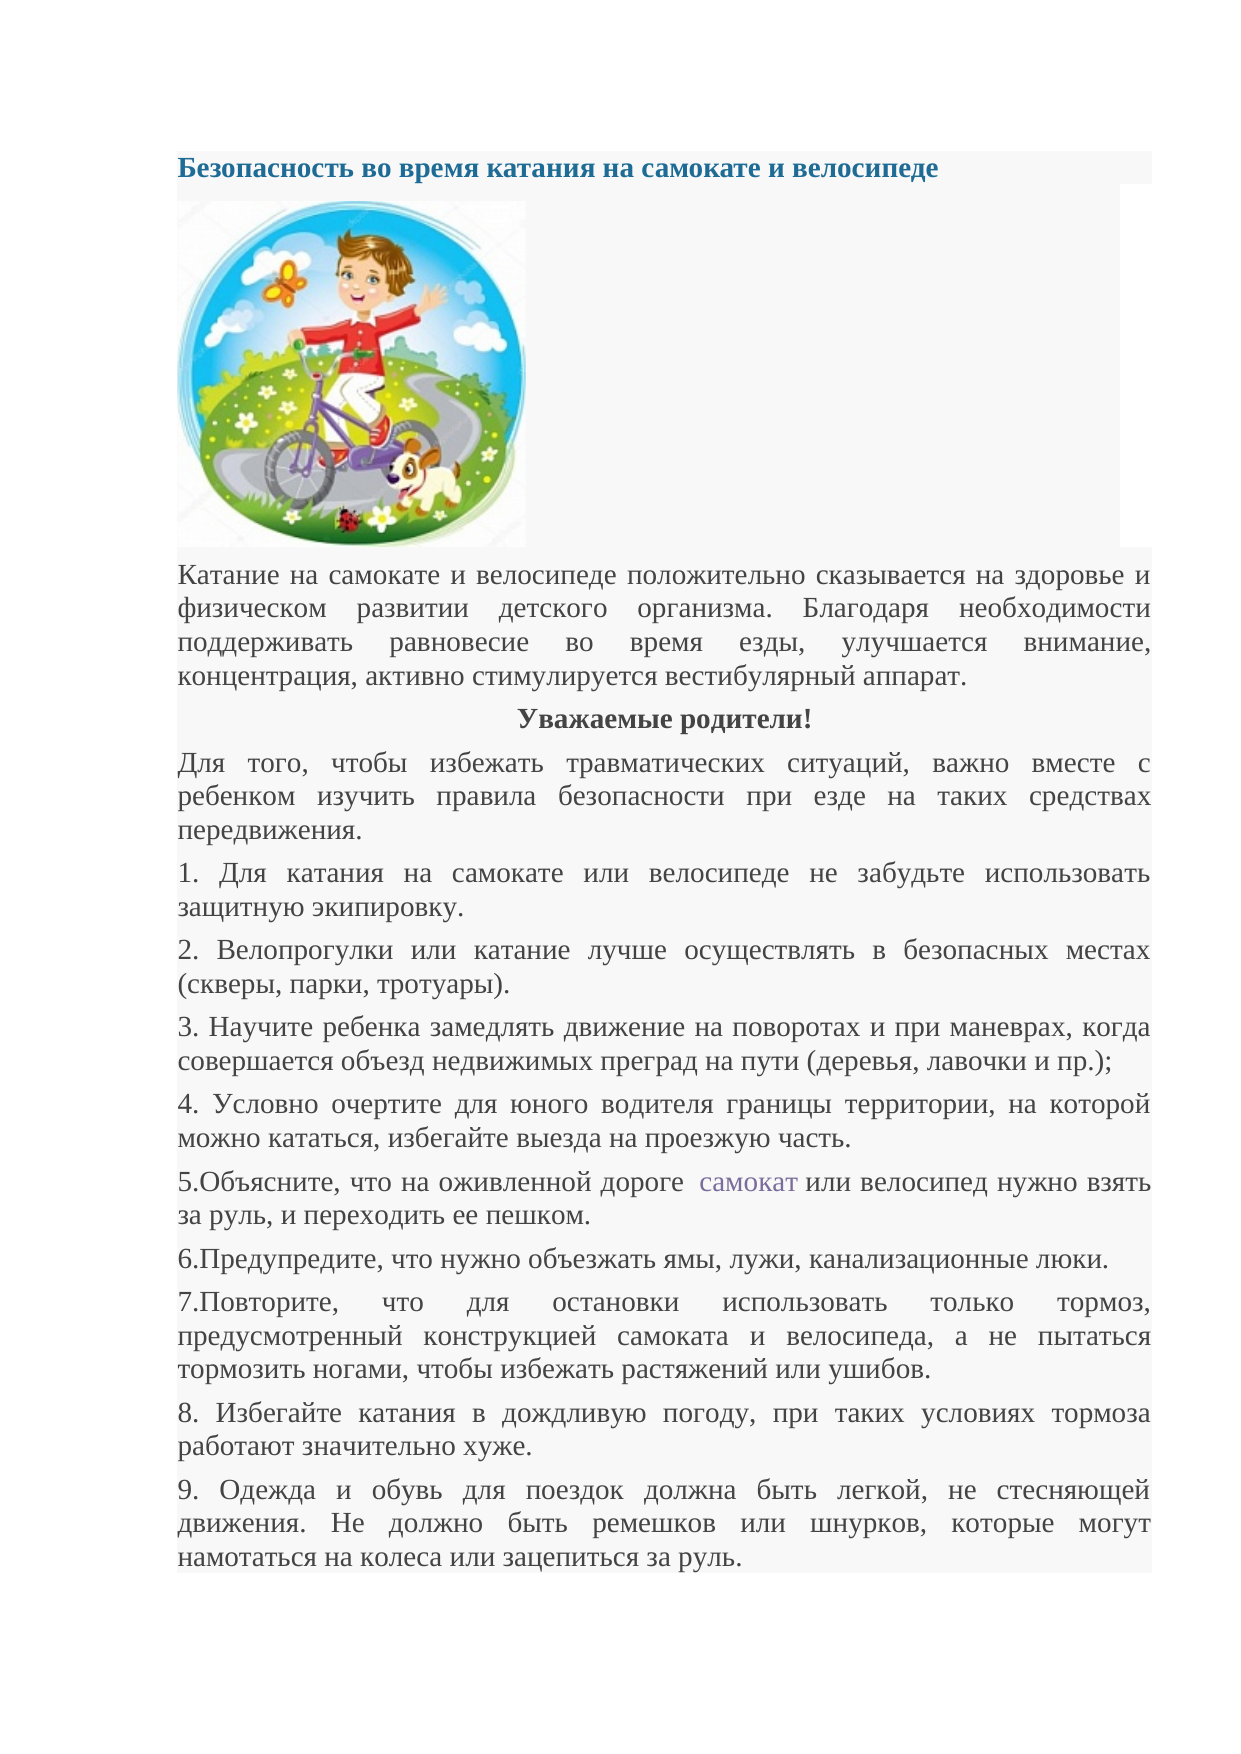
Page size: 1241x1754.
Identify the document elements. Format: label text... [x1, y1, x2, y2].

text 8. Избегайте катания в дождливую погоду, при таких условиях тормоза работают значительно хуже. [177, 1395, 1152, 1462]
picture [177, 201, 526, 547]
text Катание на самокате и велосипеде положительно сказывается на здоровье и физическом развитии детского организма. Благодаря необходимости поддерживать равновесие во время езды, улучшается внимание, концентрация, активно стимулируется вестибулярный аппарат. [177, 557, 1152, 691]
text 9. Одежда и обувь для поездок должна быть легкой, не стесняющей движения. Не должно быть ремешков или шнурков, которые могут намотаться на колеса или зацепиться за руль. [177, 1472, 1152, 1573]
text 1. Для катания на самокате или велосипеде не забудьте использовать защитную экипировку. [177, 855, 1152, 922]
text Для того, чтобы избежать травматических ситуаций, важно вместе с ребенком изучить правила безопасности при езде на таких средствах передвижения. [177, 745, 1152, 845]
text 4. Условно очертите для юного водителя границы территории, на которой можно кататься, избегайте выезда на проезжую часть. [177, 1087, 1152, 1154]
text 3. Научите ребенка замедлять движение на поворотах и при маневрах, когда совершается объезд недвижимых преград на пути (деревья, лавочки и пр.); [177, 1009, 1152, 1077]
text Уважаемые родители! [177, 701, 1152, 735]
text 7.Повторите, что для остановки использовать только тормоз, предусмотренный конструкцией самоката и велосипеда, а не пытаться тормозить ногами, чтобы избежать растяжений или ушибов. [177, 1284, 1152, 1385]
text Безопасность во время катания на самокате и велосипеде [177, 151, 1152, 184]
text 2. Велопрогулки или катание лучше осуществлять в безопасных местах (скверы, парки, тротуары). [177, 932, 1152, 999]
text 6.Предупредите, что нужно объезжать ямы, лужи, канализационные люки. [177, 1241, 1152, 1274]
text 5.Объясните, что на оживленной дороге самокат или велосипед нужно взять за руль, и переходить ее пешком. [177, 1164, 1152, 1231]
